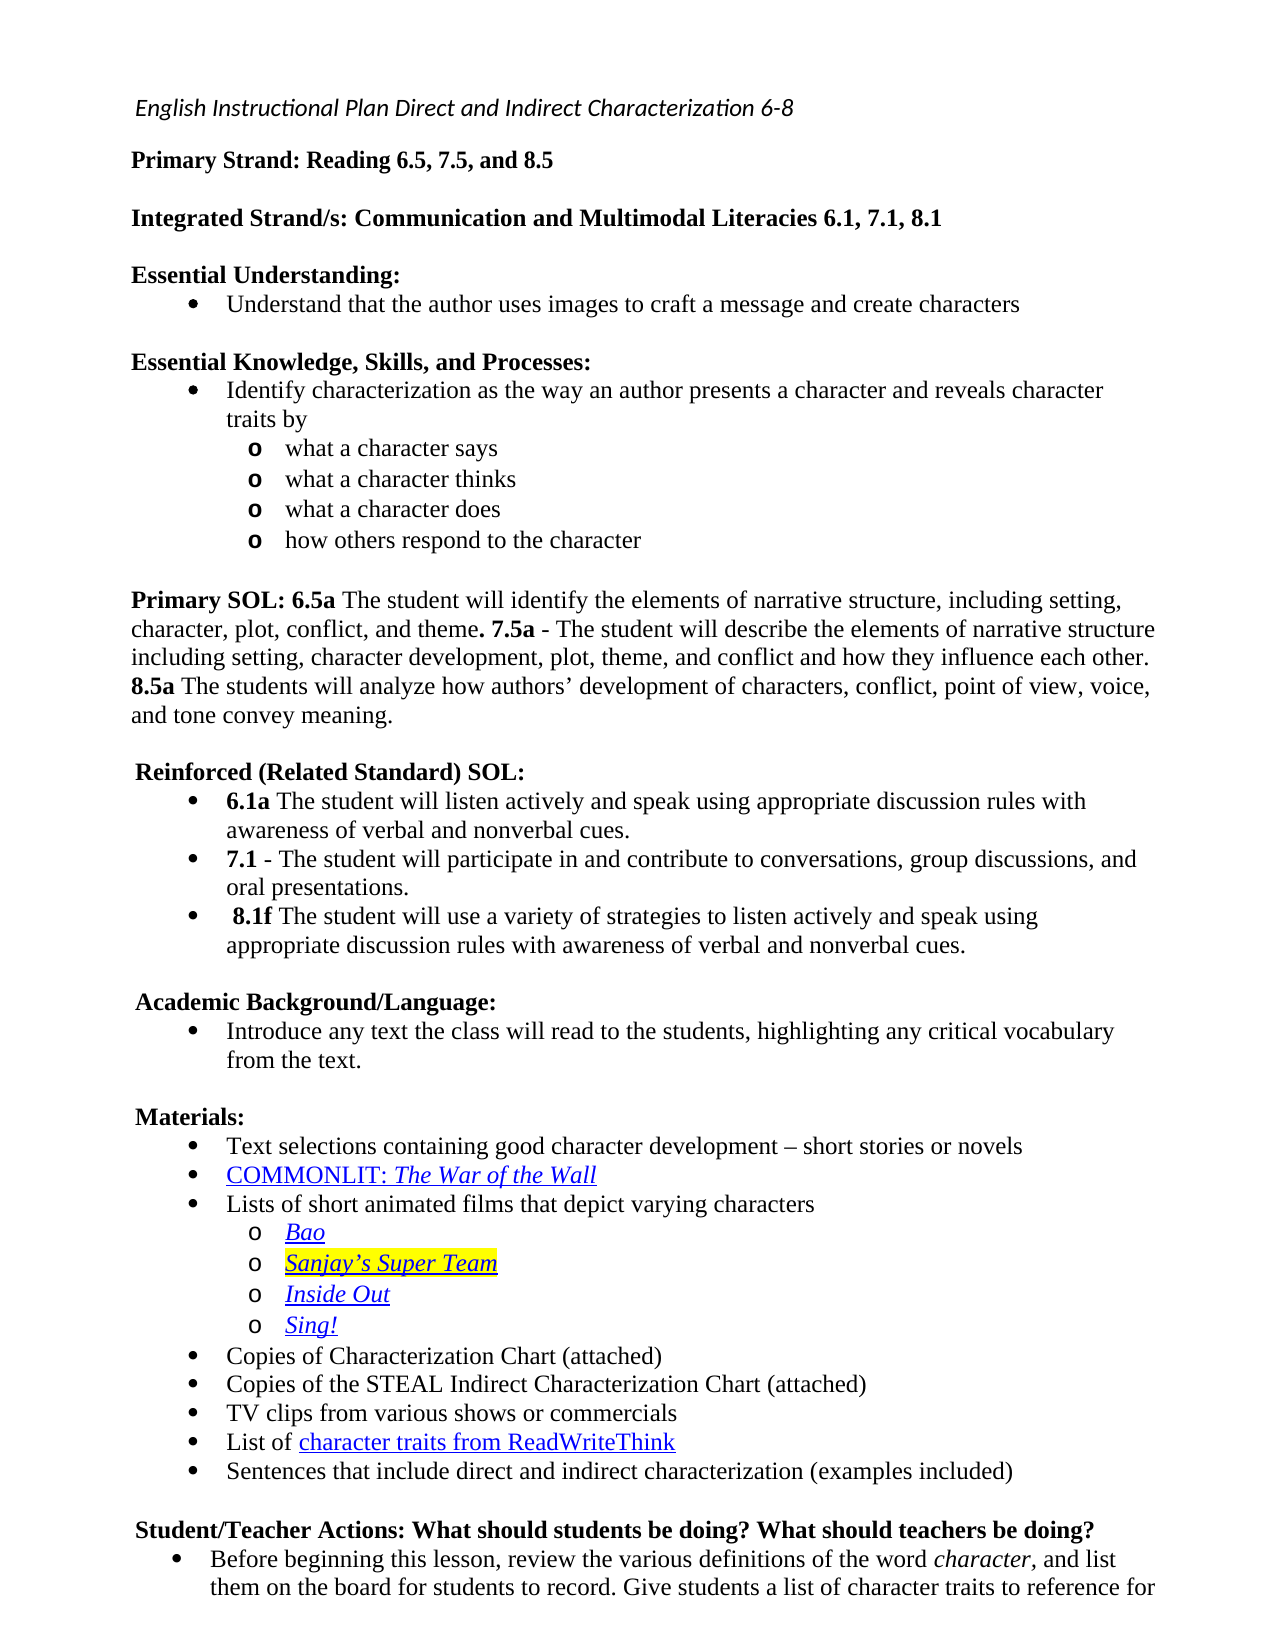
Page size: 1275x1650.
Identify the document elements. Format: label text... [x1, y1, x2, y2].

list how others respond to the character [247, 525, 1156, 556]
list 8.1f The student will use a variety of strategies to listen actively and speak using appropriate discussion rules with awareness of verbal and nonverbal cues. [189, 901, 1156, 959]
list what a character thinks [247, 464, 1156, 494]
list Text selections containing good character development – short stories or novels [189, 1131, 1156, 1160]
subtitle Essential Knowledge, Skills, and Processes: [131, 347, 1156, 375]
list List of character traits from ReadWriteThink [189, 1427, 1156, 1456]
subtitle Materials: [135, 1102, 1156, 1131]
list what a character says [247, 433, 1156, 464]
subtitle Student/Teacher Actions: What should students be doing? What should teachers be doing? [135, 1515, 1156, 1544]
list Sentences that include direct and indirect characterization (examples included) [189, 1456, 1156, 1484]
list Copies of Characterization Chart (attached) [189, 1341, 1156, 1369]
subtitle Primary Strand: Reading 6.5, 7.5, and 8.5 [131, 145, 1156, 174]
list 7.1 - The student will participate in and contribute to conversations, group discussions, and oral presentations. [189, 844, 1156, 901]
subtitle Reinforced (Related Standard) SOL: [135, 757, 1156, 786]
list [172, 1544, 1156, 1601]
subtitle Integrated Strand/s: Communication and Multimodal Literacies 6.1, 7.1, 8.1 [131, 203, 1156, 232]
list 6.1a The student will listen actively and speak using appropriate discussion rules with awareness of verbal and nonverbal cues. [189, 786, 1156, 844]
subtitle Primary SOL: 6.5a The student will identify the elements of narrative structure, including setting, character, plot, conflict, and theme. 7.5a - The student will describe the elements of narrative structure including setting, character development, plot, theme, and conflict and how they influence each other. 8.5a The students will analyze how authors’ development of characters, conflict, point of view, voice, and tone convey meaning. [131, 585, 1156, 729]
list TV clips from various shows or commercials [189, 1398, 1156, 1427]
list Copies of the STEAL Indirect Characterization Chart (attached) [189, 1369, 1156, 1398]
list Introduce any text the class will read to the students, highlighting any critical vocabulary from the text. [189, 1016, 1156, 1074]
subtitle Academic Background/Language: [135, 987, 1156, 1016]
text English Instructional Plan Direct and Indirect Characterization 6-8 [119, 98, 1156, 121]
subtitle Essential Understanding: [131, 260, 1156, 289]
list Sing! [247, 1310, 1156, 1341]
list Bao [247, 1217, 1156, 1248]
list COMMONLIT: The War of the Wall [189, 1160, 1156, 1189]
list Inside Out [247, 1279, 1156, 1310]
list what a character does [247, 494, 1156, 525]
list Lists of short animated films that depict varying characters [189, 1189, 1156, 1217]
list Identify characterization as the way an author presents a character and reveals character traits by [189, 375, 1156, 433]
list Sanjay’s Super Team [247, 1248, 1156, 1279]
list Understand that the author uses images to craft a message and create characters [189, 289, 1156, 318]
